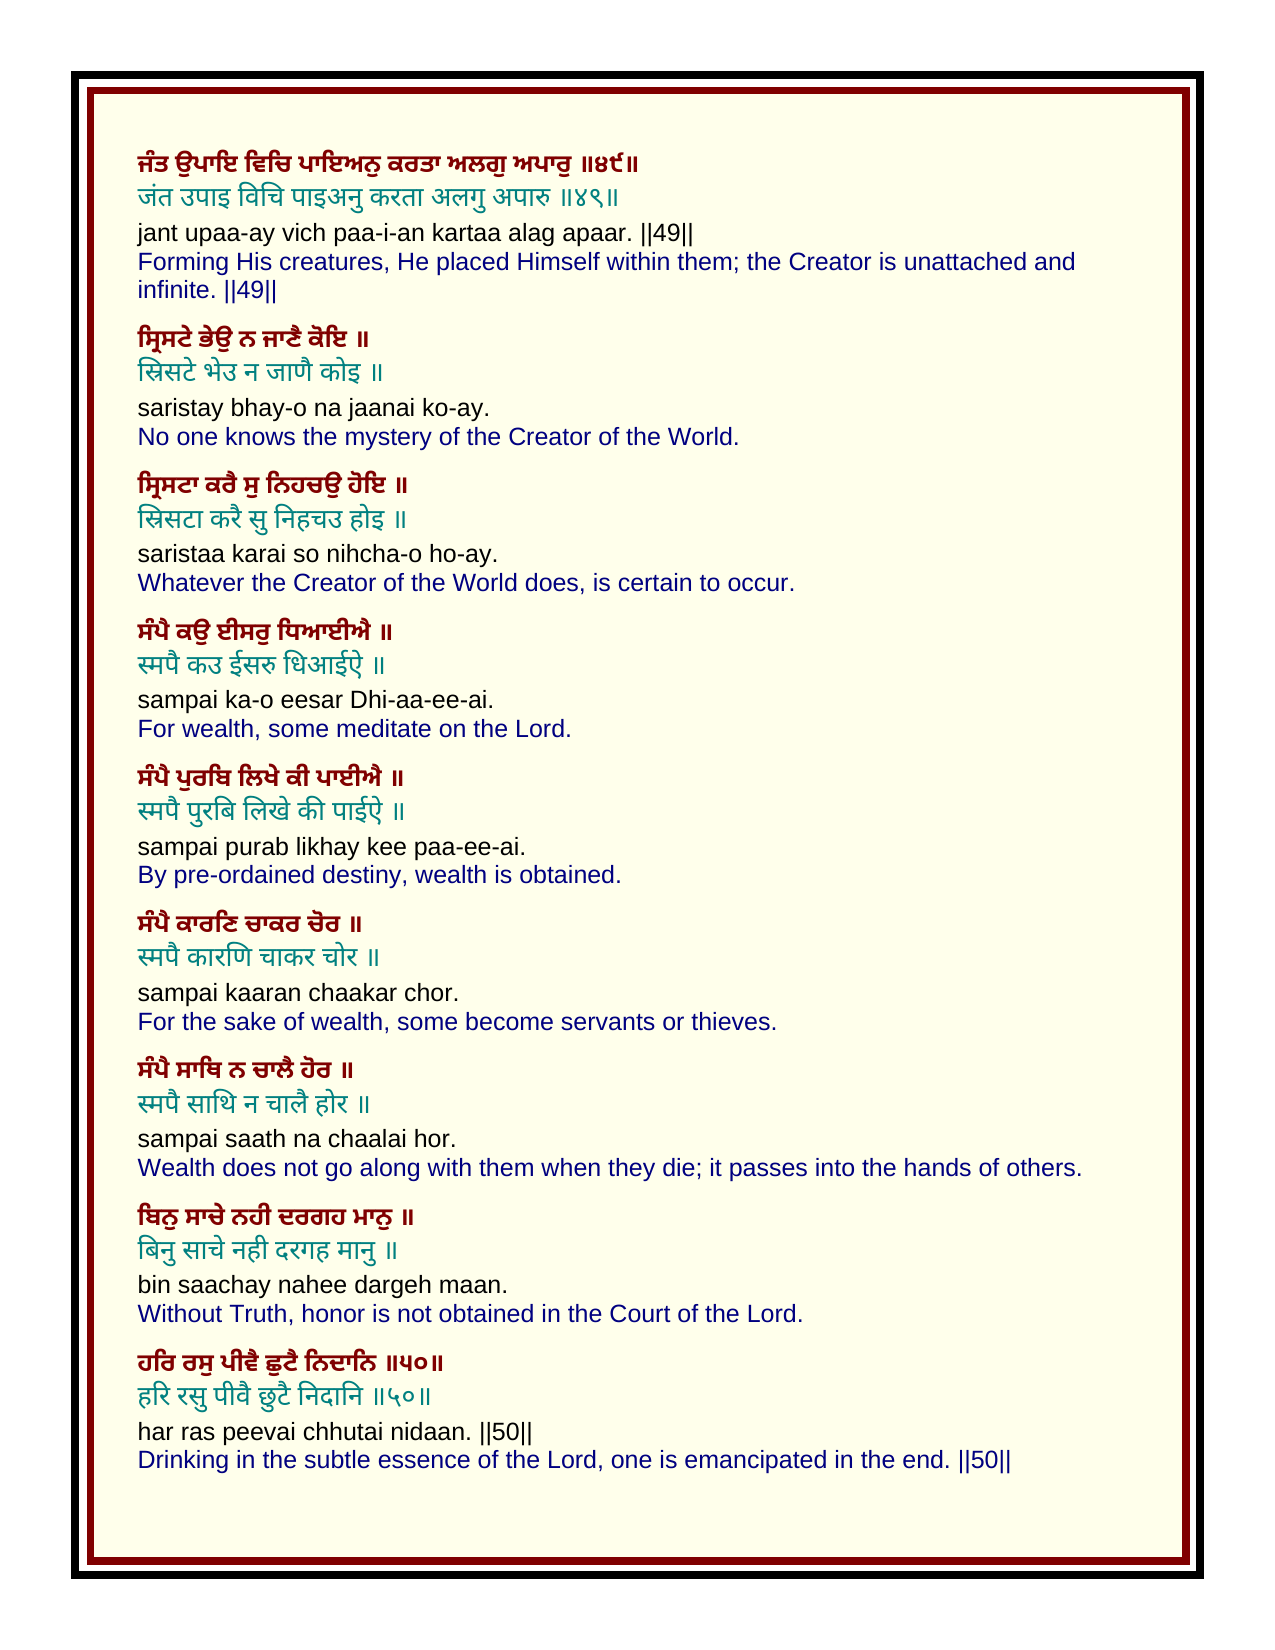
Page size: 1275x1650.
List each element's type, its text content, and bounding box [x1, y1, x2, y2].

text ਸੰਪੈ ਪੁਰਬਿ ਲਿਖੇ ਕੀ ਪਾਈਐ ॥ [137, 764, 1138, 796]
text ਸ੍ਰਿਸਟੇ ਭੇਉ ਨ ਜਾਣੈ ਕੋਇ ॥ [137, 325, 1138, 358]
text Drinking in the subtle essence of the Lord, one is emancipated in the end. ||50|| [137, 1445, 1138, 1474]
text स्मपै पुरबि लिखे की पाईऐ ॥ [137, 796, 1138, 832]
text बिनु साचे नही दरगह मानु ॥ [137, 1235, 1138, 1270]
text ਜੰਤ ਉਪਾਇ ਵਿਚਿ ਪਾਇਅਨੁ ਕਰਤਾ ਅਲਗੁ ਅਪਾਰੁ ॥੪੯॥ [137, 150, 1138, 183]
text स्मपै कारणि चाकर चोर ॥ [137, 943, 1138, 978]
text sampai purab likhay kee paa-ee-ai. [137, 832, 1138, 860]
text saristaa karai so nihcha-o ho-ay. [137, 539, 1138, 568]
text स्रिसटे भेउ न जाणै कोइ ॥ [137, 358, 1138, 393]
text Without Truth, honor is not obtained in the Court of the Lord. [137, 1299, 1138, 1328]
text For the sake of wealth, some become servants or thieves. [137, 1007, 1138, 1035]
text स्मपै साथि न चालै होर ॥ [137, 1089, 1138, 1124]
text ਹਰਿ ਰਸੁ ਪੀਵੈ ਛੁਟੈ ਨਿਦਾਨਿ ॥੫੦॥ [137, 1349, 1138, 1381]
text bin saachay nahee dargeh maan. [137, 1270, 1138, 1299]
text For wealth, some meditate on the Lord. [137, 714, 1138, 743]
text Whatever the Creator of the World does, is certain to occur. [137, 568, 1138, 597]
text स्रिसटा करै सु निहचउ होइ ॥ [137, 504, 1138, 539]
text ਸੰਪੈ ਕਉ ਈਸਰੁ ਧਿਆਈਐ ॥ [137, 617, 1138, 650]
text sampai kaaran chaakar chor. [137, 978, 1138, 1007]
text Wealth does not go along with them when they die; it passes into the hands of others. [137, 1153, 1138, 1182]
text ਸ੍ਰਿਸਟਾ ਕਰੈ ਸੁ ਨਿਹਚਉ ਹੋਇ ॥ [137, 471, 1138, 504]
text ਸੰਪੈ ਕਾਰਣਿ ਚਾਕਰ ਚੋਰ ॥ [137, 910, 1138, 943]
text Forming His creatures, He placed Himself within them; the Creator is unattached and infinite. ||49|| [137, 247, 1138, 304]
text ਬਿਨੁ ਸਾਚੇ ਨਹੀ ਦਰਗਹ ਮਾਨੁ ॥ [137, 1202, 1138, 1235]
text स्मपै कउ ईसरु धिआईऐ ॥ [137, 650, 1138, 685]
text sampai saath na chaalai hor. [137, 1124, 1138, 1153]
text ਸੰਪੈ ਸਾਥਿ ਨ ਚਾਲੈ ਹੋਰ ॥ [137, 1056, 1138, 1089]
text har ras peevai chhutai nidaan. ||50|| [137, 1417, 1138, 1445]
text saristay bhay-o na jaanai ko-ay. [137, 393, 1138, 422]
text No one knows the mystery of the Creator of the World. [137, 422, 1138, 450]
text jant upaa-ay vich paa-i-an kartaa alag apaar. ||49|| [137, 218, 1138, 247]
text हरि रसु पीवै छुटै निदानि ॥५०॥ [137, 1381, 1138, 1417]
text By pre-ordained destiny, wealth is obtained. [137, 860, 1138, 889]
text sampai ka-o eesar Dhi-aa-ee-ai. [137, 685, 1138, 714]
text जंत उपाइ विचि पाइअनु करता अलगु अपारु ॥४९॥ [137, 183, 1138, 218]
